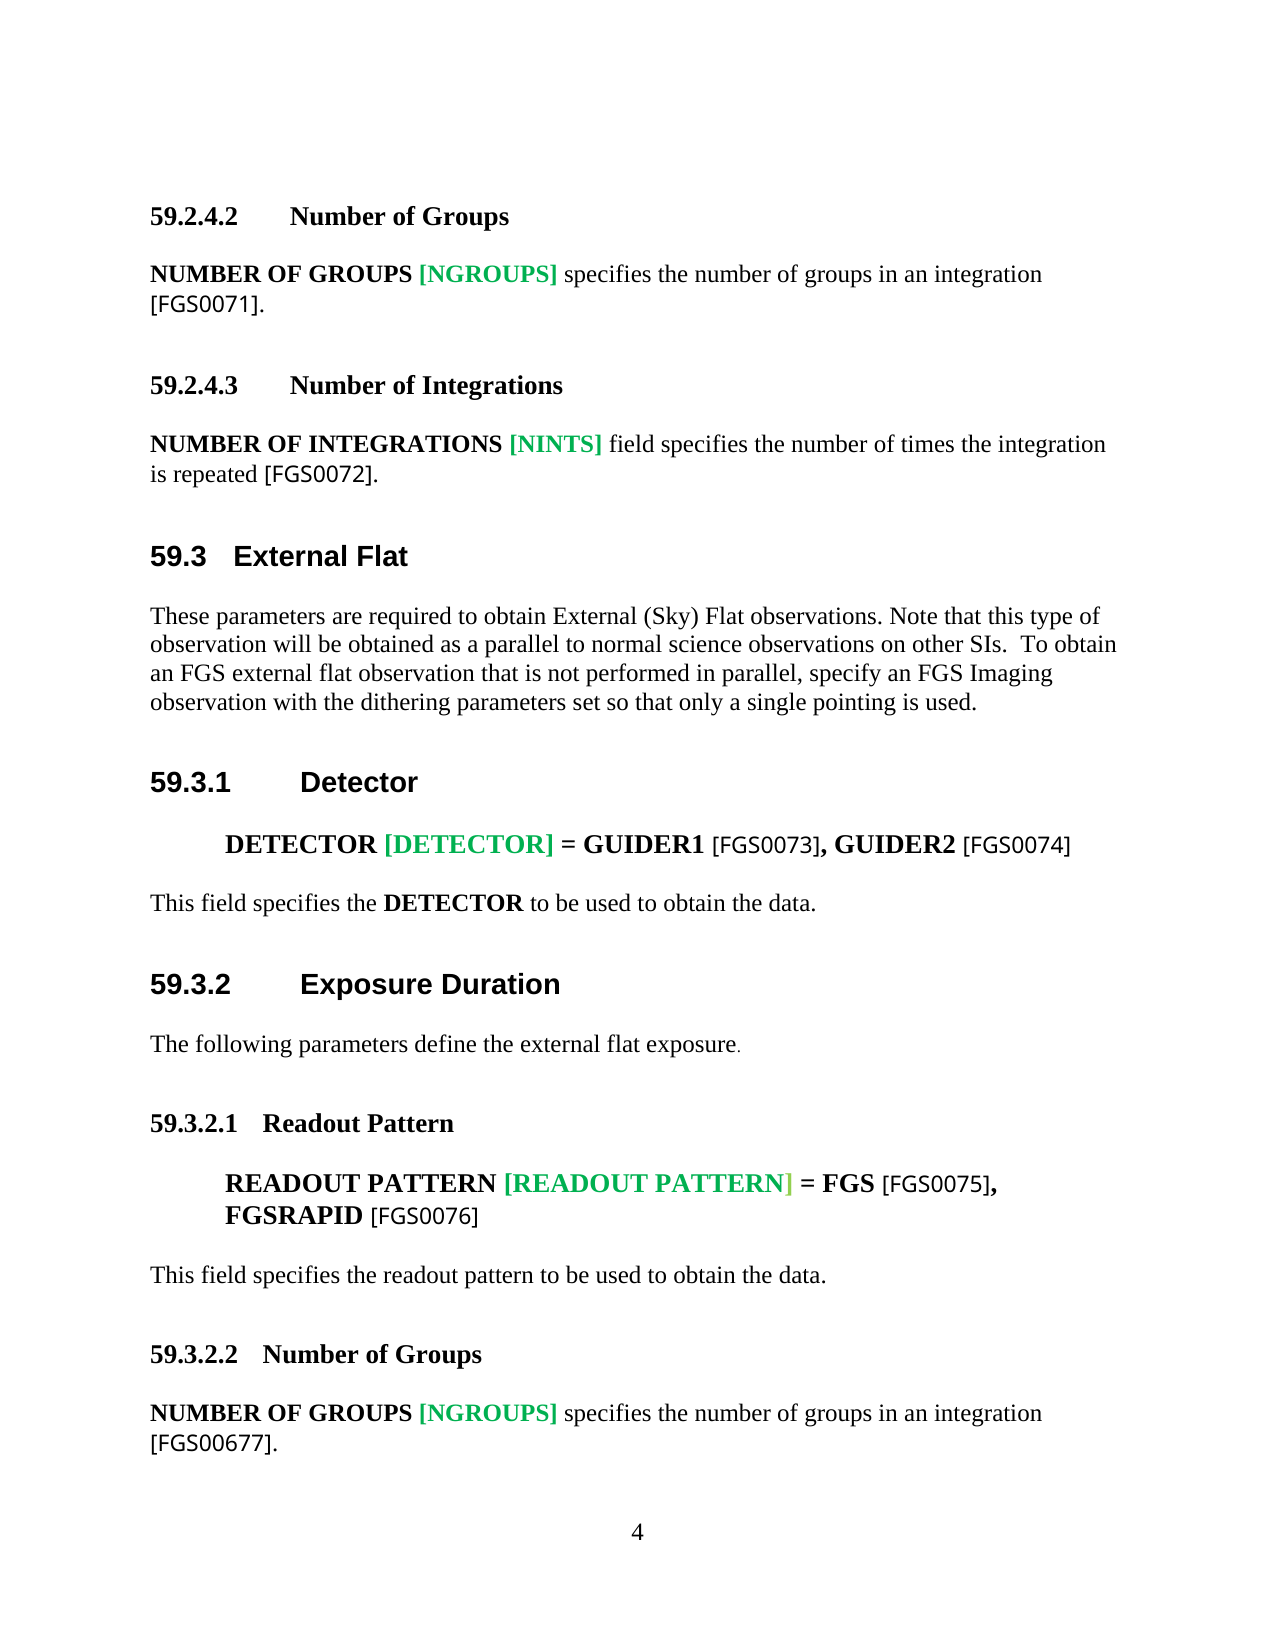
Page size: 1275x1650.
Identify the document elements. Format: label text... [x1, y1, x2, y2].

text This field specifies the DETECTOR to be used to obtain the data. [150, 888, 1125, 917]
text These parameters are required to obtain External (Sky) Flat observations. Note that this type of observation will be obtained as a parallel to normal science observations on other SIs. To obtain an FGS external flat observation that is not performed in parallel, specify an FGS Imaging observation with the dithering parameters set so that only a single pointing is used. [150, 601, 1125, 716]
text The following parameters define the external flat exposure. [150, 1029, 1125, 1058]
text NUMBER OF GROUPS [NGROUPS] specifies the number of groups in an integration [FGS0071]. [150, 259, 1125, 319]
text DETECTOR [DETECTOR] = GUIDER1 [FGS0073], GUIDER2 [FGS0074] [225, 828, 1125, 860]
subtitle External Flat [150, 538, 1125, 572]
text This field specifies the readout pattern to be used to obtain the data. [150, 1260, 1125, 1289]
text NUMBER OF GROUPS [NGROUPS] specifies the number of groups in an integration [FGS00677]. [150, 1398, 1125, 1458]
subtitle Readout Pattern [150, 1107, 1125, 1139]
subtitle Number of Integrations [150, 369, 1125, 400]
text NUMBER OF INTEGRATIONS [NINTS] field specifies the number of times the integration is repeated [FGS0072]. [150, 429, 1125, 489]
subtitle Number of Groups [150, 199, 1125, 231]
subtitle Number of Groups [150, 1339, 1125, 1370]
subtitle Detector [150, 765, 1125, 799]
subtitle Exposure Duration [150, 967, 1125, 1000]
text READOUT PATTERN [READOUT PATTERN] = FGS [FGS0075], FGSRAPID [FGS0076] [225, 1167, 1125, 1232]
